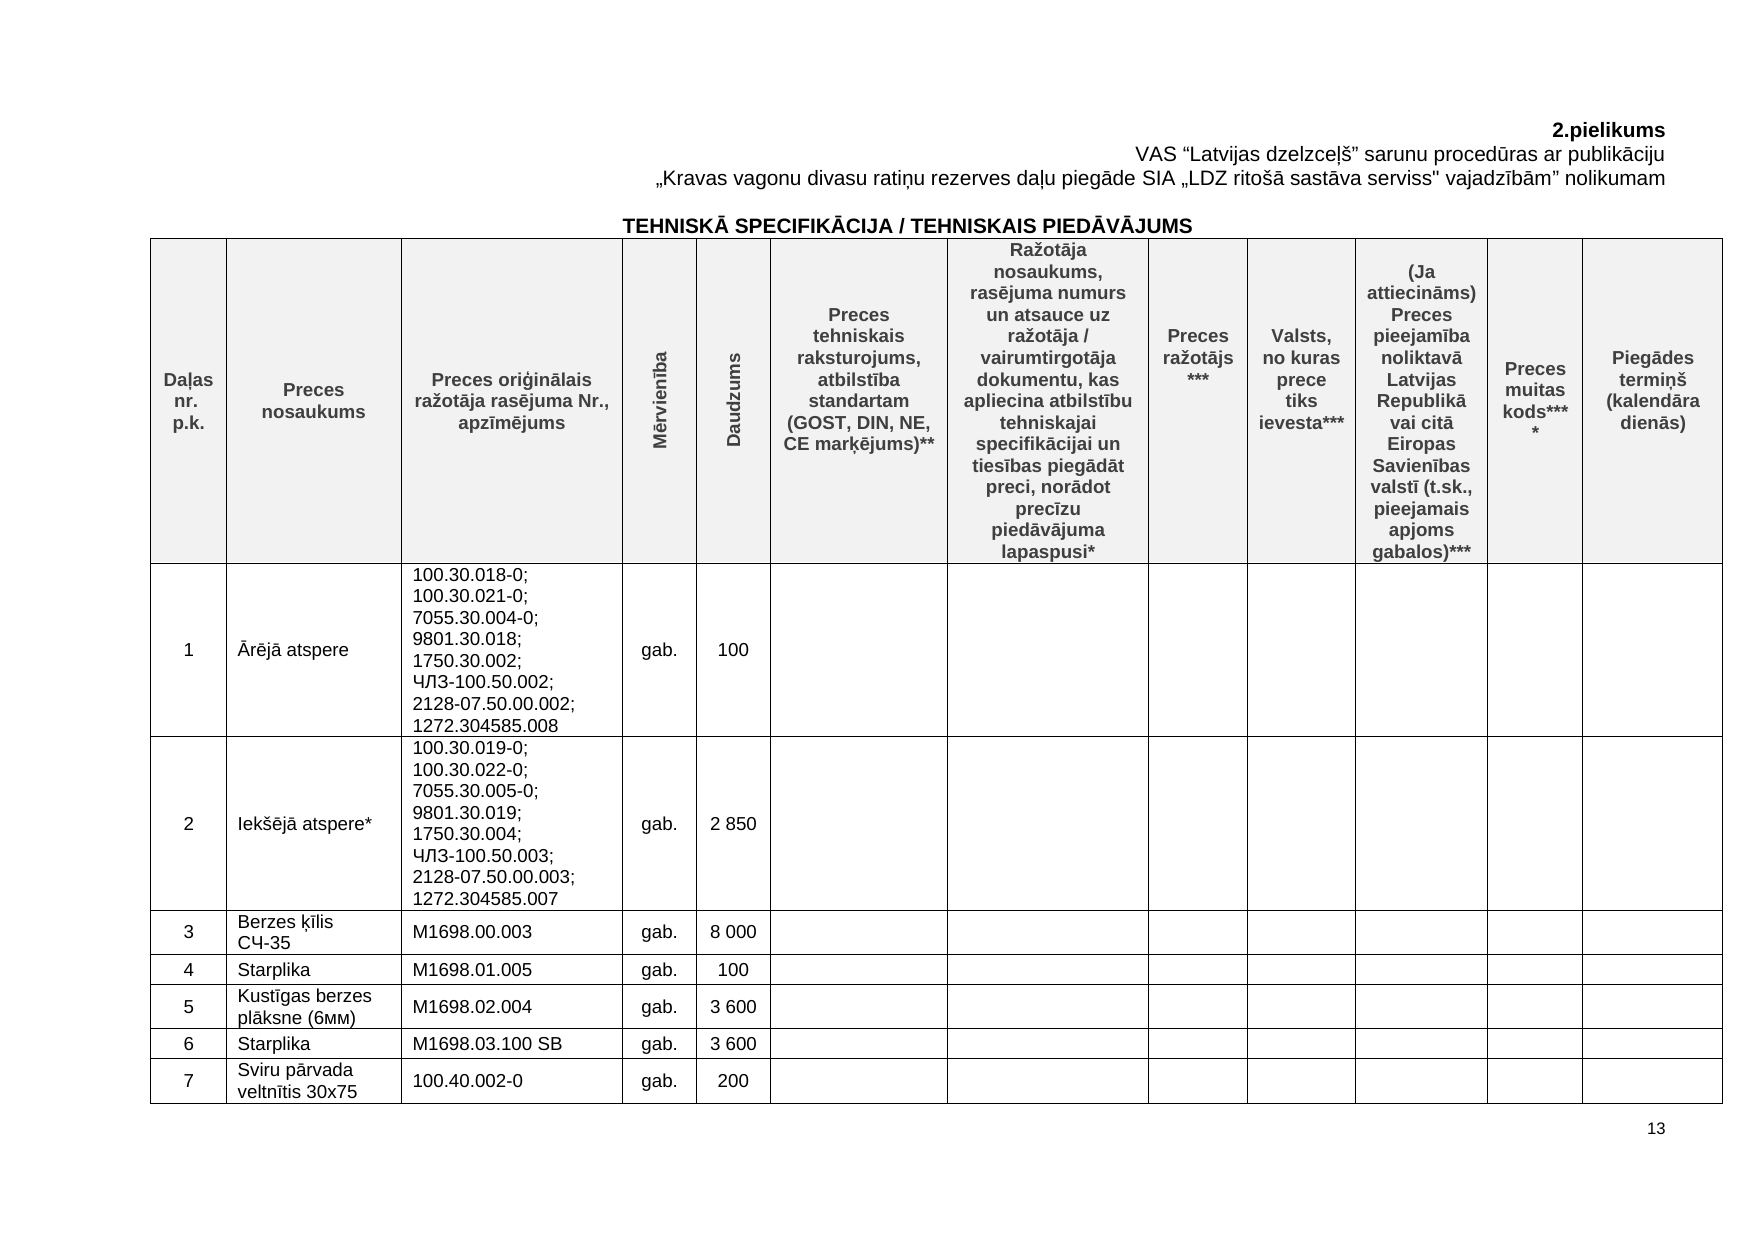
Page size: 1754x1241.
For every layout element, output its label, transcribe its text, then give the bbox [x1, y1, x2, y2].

table_cell 1 [151, 564, 226, 736]
table_cell [771, 911, 947, 954]
table_cell 8 000 [697, 911, 770, 954]
table_cell [1356, 1029, 1487, 1058]
table_cell [1583, 1059, 1722, 1102]
table_cell [948, 1059, 1148, 1102]
table_cell [948, 955, 1148, 984]
table_cell Starplika [227, 955, 401, 984]
table_cell Starplika [227, 1029, 401, 1058]
table_cell [1583, 911, 1722, 954]
table_cell [948, 564, 1148, 736]
table_cell [1488, 737, 1582, 909]
table_cell M1698.01.005 [402, 955, 622, 984]
table_cell [1488, 955, 1582, 984]
table_cell gab. [623, 564, 696, 736]
table_cell gab. [623, 985, 696, 1028]
table_cell [771, 564, 947, 736]
table_cell 6 [151, 1029, 226, 1058]
table_cell M1698.03.100 SB [402, 1029, 622, 1058]
table_cell [1583, 737, 1722, 909]
table_cell [1248, 1059, 1355, 1102]
table_cell Ārējā atspere [227, 564, 401, 736]
table_cell [771, 1029, 947, 1058]
table_cell 4 [151, 955, 226, 984]
table_cell 3 600 [697, 1029, 770, 1058]
table_cell 100.30.018-0; 100.30.021-0; 7055.30.004-0; 9801.30.018; 1750.30.002; ЧЛЗ-100.50.002; 2128-07.50.00.002; 1272.304585.008 [402, 564, 622, 736]
table_cell M1698.02.004 [402, 985, 622, 1028]
table_header Daudzums [697, 239, 770, 562]
table_cell gab. [623, 1029, 696, 1058]
table_cell 100 [697, 564, 770, 736]
table_cell [771, 955, 947, 984]
table_cell [1149, 564, 1247, 736]
table_cell 7 [151, 1059, 226, 1102]
table_cell 100.30.019-0; 100.30.022-0; 7055.30.005-0; 9801.30.019; 1750.30.004; ЧЛЗ-100.50.003; 2128-07.50.00.003; 1272.304585.007 [402, 737, 622, 909]
table_header Preces muitas kods**** [1488, 239, 1582, 562]
table_header Ražotāja nosaukums, rasējuma numurs un atsauce uz ražotāja / vairumtirgotāja dokumentu, kas apliecina atbilstību tehniskajai specifikācijai un tiesības piegādāt preci, norādot precīzu piedāvājuma lapaspusi* [948, 239, 1148, 562]
table_cell [1488, 564, 1582, 736]
table_header (Ja attiecināms) Preces pieejamība noliktavā Latvijas Republikā vai citā Eiropas Savienības valstī (t.sk., pieejamais apjoms gabalos)*** [1356, 239, 1487, 562]
table_cell gab. [623, 955, 696, 984]
table_cell [1356, 737, 1487, 909]
table_cell [1356, 985, 1487, 1028]
table_cell 3 600 [697, 985, 770, 1028]
table_header Daļas nr. p.k. [151, 239, 226, 562]
table_cell [1149, 1059, 1247, 1102]
table_cell [1583, 955, 1722, 984]
table_cell gab. [623, 1059, 696, 1102]
table_cell gab. [623, 911, 696, 954]
text 2.pielikums [150, 118, 1665, 142]
table_cell [1248, 737, 1355, 909]
table_cell 3 [151, 911, 226, 954]
table_cell Sviru pārvada veltnītis 30х75 [227, 1059, 401, 1102]
table_cell gab. [623, 737, 696, 909]
table_cell [1248, 1029, 1355, 1058]
table_cell [1149, 737, 1247, 909]
table_cell Iekšējā atspere* [227, 737, 401, 909]
table_header Piegādes termiņš (kalendāra dienās) [1583, 239, 1722, 562]
table_cell [771, 1059, 947, 1102]
table_cell [1583, 564, 1722, 736]
table_cell [1488, 1029, 1582, 1058]
table_header Preces tehniskais raksturojums, atbilstība standartam (GOST, DIN, NE, CE marķējums)** [771, 239, 947, 562]
table_cell 2 [151, 737, 226, 909]
table_cell 100 [697, 955, 770, 984]
table_cell [1488, 985, 1582, 1028]
table_cell [1356, 911, 1487, 954]
table_cell [1149, 955, 1247, 984]
table_cell [1356, 955, 1487, 984]
table_cell [1149, 911, 1247, 954]
table_cell 200 [697, 1059, 770, 1102]
table_cell Kustīgas berzes plāksne (6мм) [227, 985, 401, 1028]
table_cell [1583, 1029, 1722, 1058]
table_cell 100.40.002-0 [402, 1059, 622, 1102]
table_cell [771, 737, 947, 909]
table_cell M1698.00.003 [402, 911, 622, 954]
table_header Mērvienība [623, 239, 696, 562]
table_header Preces nosaukums [227, 239, 401, 562]
text „Kravas vagonu divasu ratiņu rezerves daļu piegāde SIA „LDZ ritošā sastāva serviss" vajadzībām” nolikumam [150, 166, 1665, 190]
table_cell [1488, 911, 1582, 954]
table_cell Berzes ķīlis СЧ-35 [227, 911, 401, 954]
text VAS “Latvijas dzelzceļš” sarunu procedūras ar publikāciju [150, 142, 1665, 166]
table_cell [948, 1029, 1148, 1058]
table_header Preces ražotājs *** [1149, 239, 1247, 562]
table_cell [948, 737, 1148, 909]
table_cell [1248, 955, 1355, 984]
table_cell 5 [151, 985, 226, 1028]
table_cell [1248, 911, 1355, 954]
table_cell [771, 985, 947, 1028]
table_cell [948, 985, 1148, 1028]
table_cell [1356, 1059, 1487, 1102]
table_cell 2 850 [697, 737, 770, 909]
table_cell [1248, 564, 1355, 736]
table_cell [948, 911, 1148, 954]
table_cell [1488, 1059, 1582, 1102]
table_header Preces oriģinālais ražotāja rasējuma Nr., apzīmējums [402, 239, 622, 562]
table_cell [1248, 985, 1355, 1028]
table_cell [1356, 564, 1487, 736]
table_header Valsts, no kuras prece tiks ievesta*** [1248, 239, 1355, 562]
table_cell [1149, 1029, 1247, 1058]
text TEHNISKĀ SPECIFIKĀCIJA / TEHNISKAIS PIEDĀVĀJUMS [150, 214, 1665, 238]
table_cell [1583, 985, 1722, 1028]
table_cell [1149, 985, 1247, 1028]
